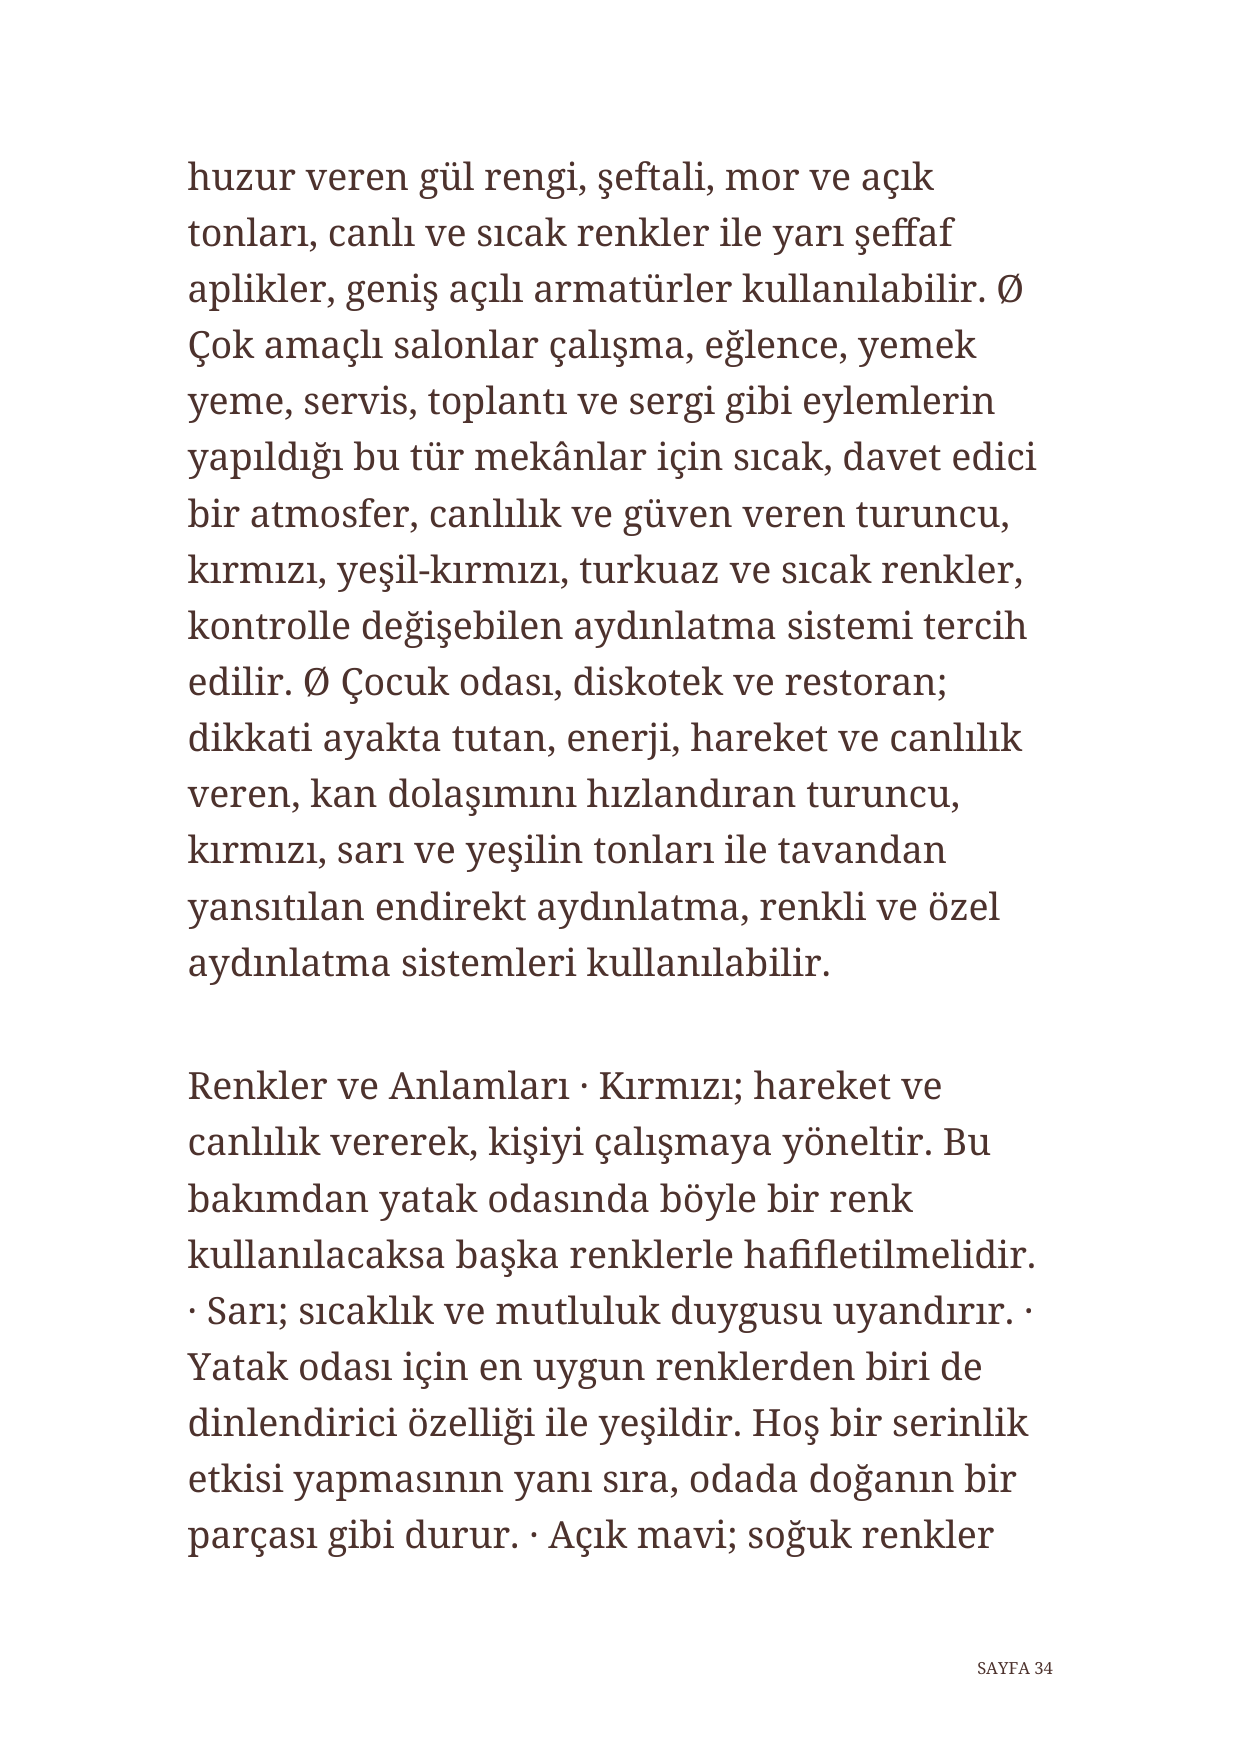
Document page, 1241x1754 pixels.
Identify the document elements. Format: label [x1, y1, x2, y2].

text [187, 150, 1053, 987]
text [187, 1059, 1053, 1560]
